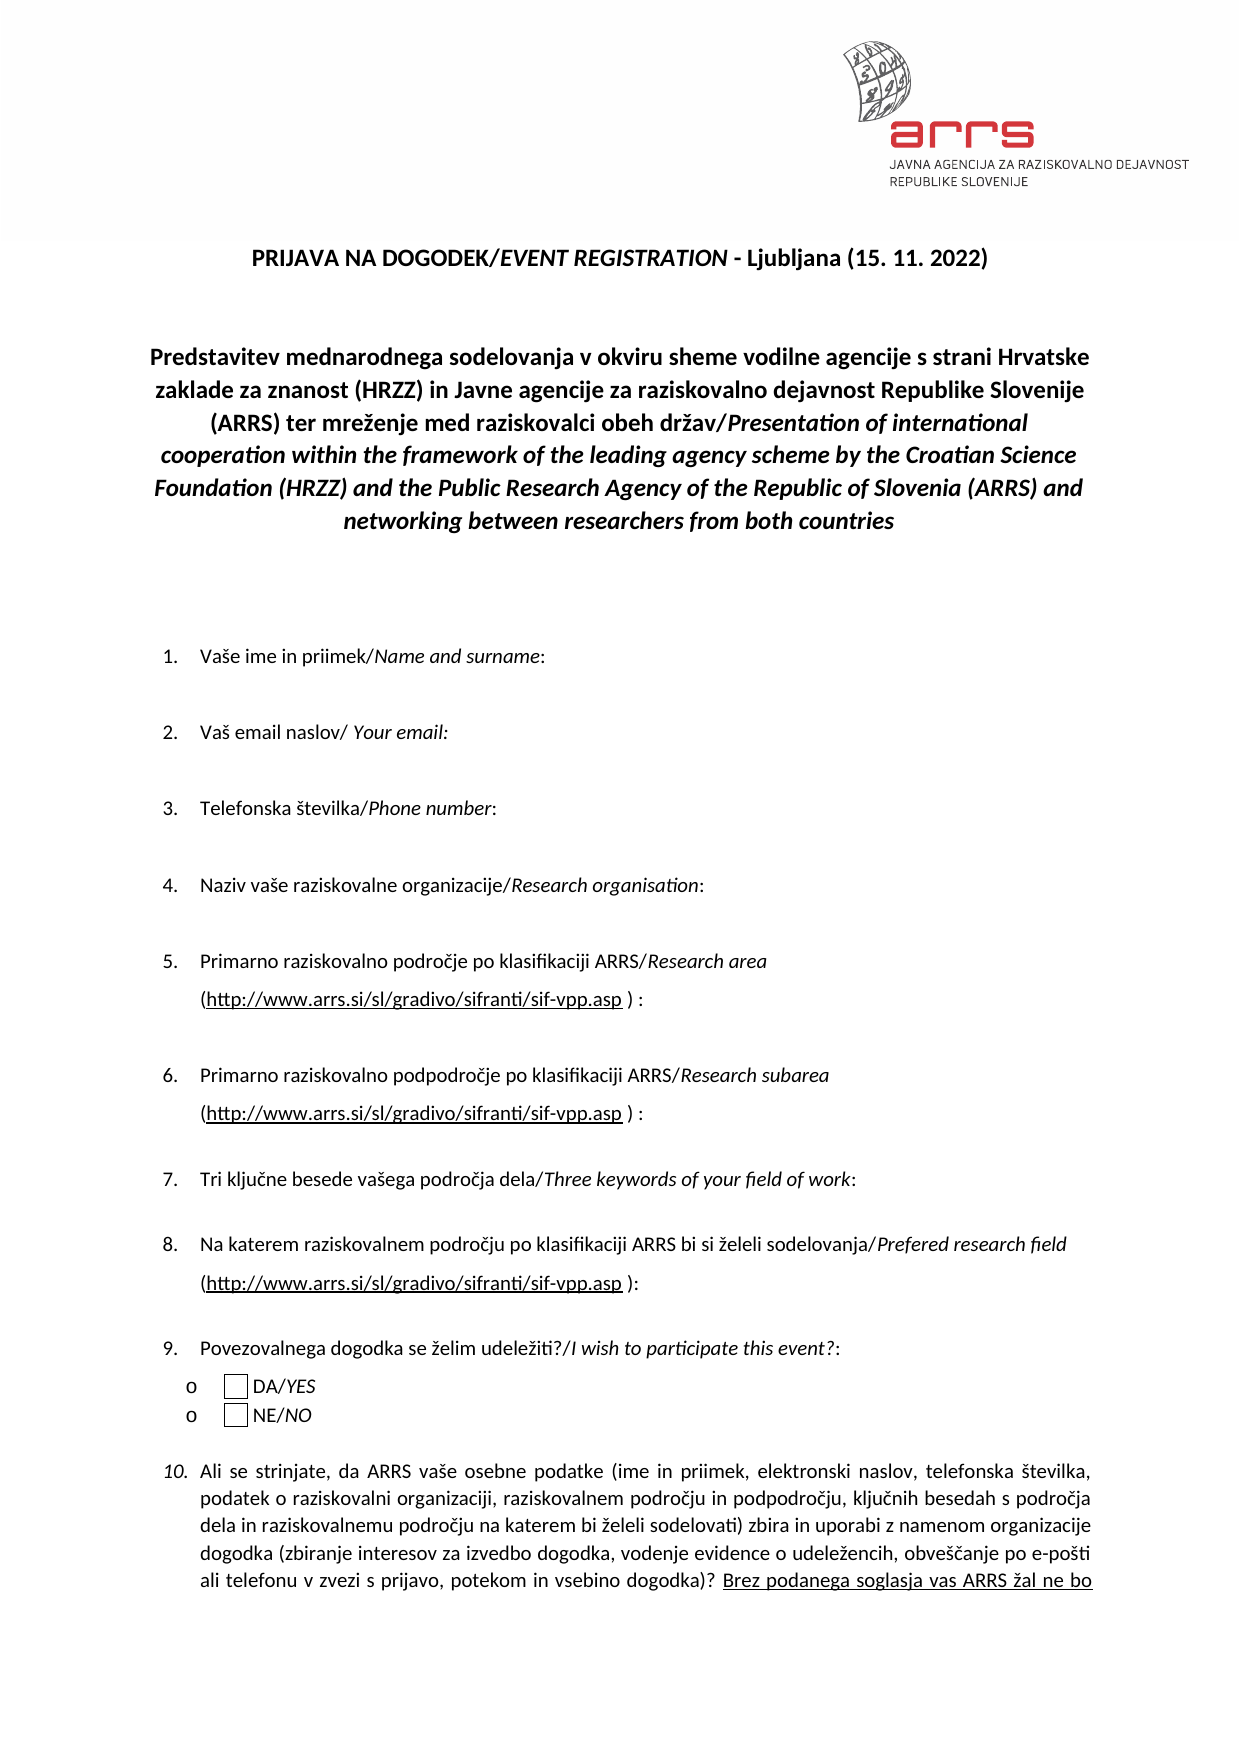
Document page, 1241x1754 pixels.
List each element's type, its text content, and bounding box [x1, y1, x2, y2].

list Naziv vaše raziskovalne organizacije/Research organisation: [162, 872, 1092, 897]
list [162, 1458, 1092, 1593]
list Na katerem raziskovalnem področju po klasifikaciji ARRS bi si želeli sodelovanja/Prefered research field (http://www.arrs.si/sl/gradivo/sifranti/sif-vpp.asp ): [162, 1232, 1092, 1295]
list Primarno raziskovalno področje po klasifikaciji ARRS/Research area (http://www.arrs.si/sl/gradivo/sifranti/sif-vpp.asp ) : [162, 948, 1092, 1012]
list Povezovalnega dogodka se želim udeležiti?/I wish to participate this event?: [162, 1335, 1092, 1361]
list Vaš email naslov/ Your email: [162, 719, 1092, 745]
list Tri ključne besede vašega področja dela/Three keywords of your field of work: [162, 1166, 1092, 1192]
list DA/YES [185, 1373, 1092, 1400]
list Telefonska številka/Phone number: [162, 796, 1092, 821]
text PRIJAVA NA DOGODEK/EVENT REGISTRATION - Ljubljana (15. 11. 2022) [148, 241, 1092, 272]
list NE/NO [185, 1402, 1092, 1428]
list Vaše ime in priimek/Name and surname: [162, 643, 1092, 668]
list Primarno raziskovalno podpodročje po klasifikaciji ARRS/Research subarea (http://www.arrs.si/sl/gradivo/sifranti/sif-vpp.asp ) : [162, 1062, 1092, 1126]
text Predstavitev mednarodnega sodelovanja v okviru sheme vodilne agencije s strani Hrvatske zaklade za znanost (HRZZ) in Javne agencije za raziskovalno dejavnost Republike Slovenije (ARRS) ter mreženje med raziskovalci obeh držav/Presentation of international cooperation within the framework of the leading agency scheme by the Croatian Science Foundation (HRZZ) and the Public Research Agency of the Republic of Slovenia (ARRS) and networking between researchers from both countries [148, 341, 1092, 536]
